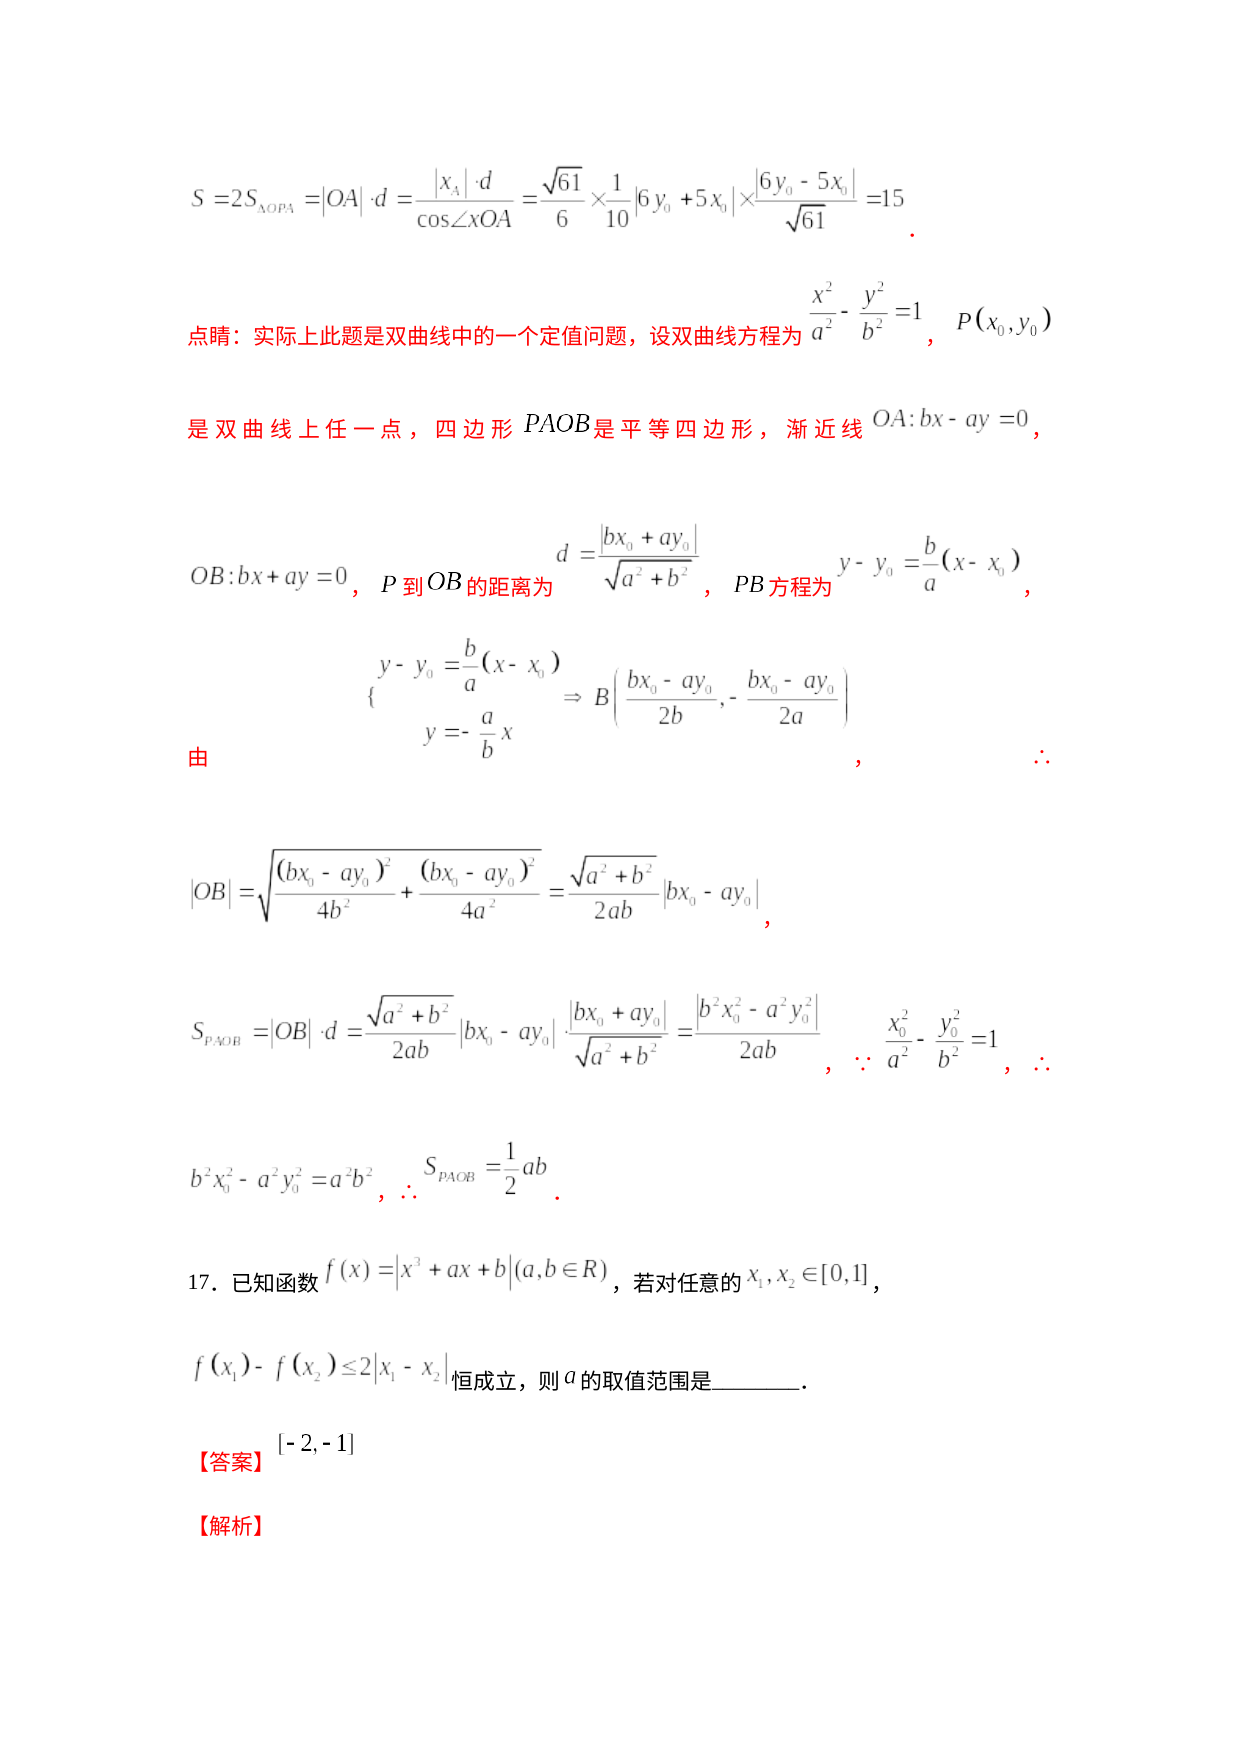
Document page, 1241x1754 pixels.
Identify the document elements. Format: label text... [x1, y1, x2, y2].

text 由，∴， ，∵，∴，∴． [187, 632, 1053, 1234]
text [187, 162, 1053, 259]
text 点睛：实际上此题是双曲线中的一个定值问题，设双曲线方程为， 是双曲线上任一点，四边形是平等四边形，渐近线， ， 到的距离为， 方程为， [187, 275, 1053, 617]
text 【答案】 [187, 1428, 1053, 1493]
text 17．已知函数，若对任意的，恒成立，则的取值范围是________． [187, 1249, 1053, 1412]
text 【解析】 [187, 1509, 1053, 1541]
